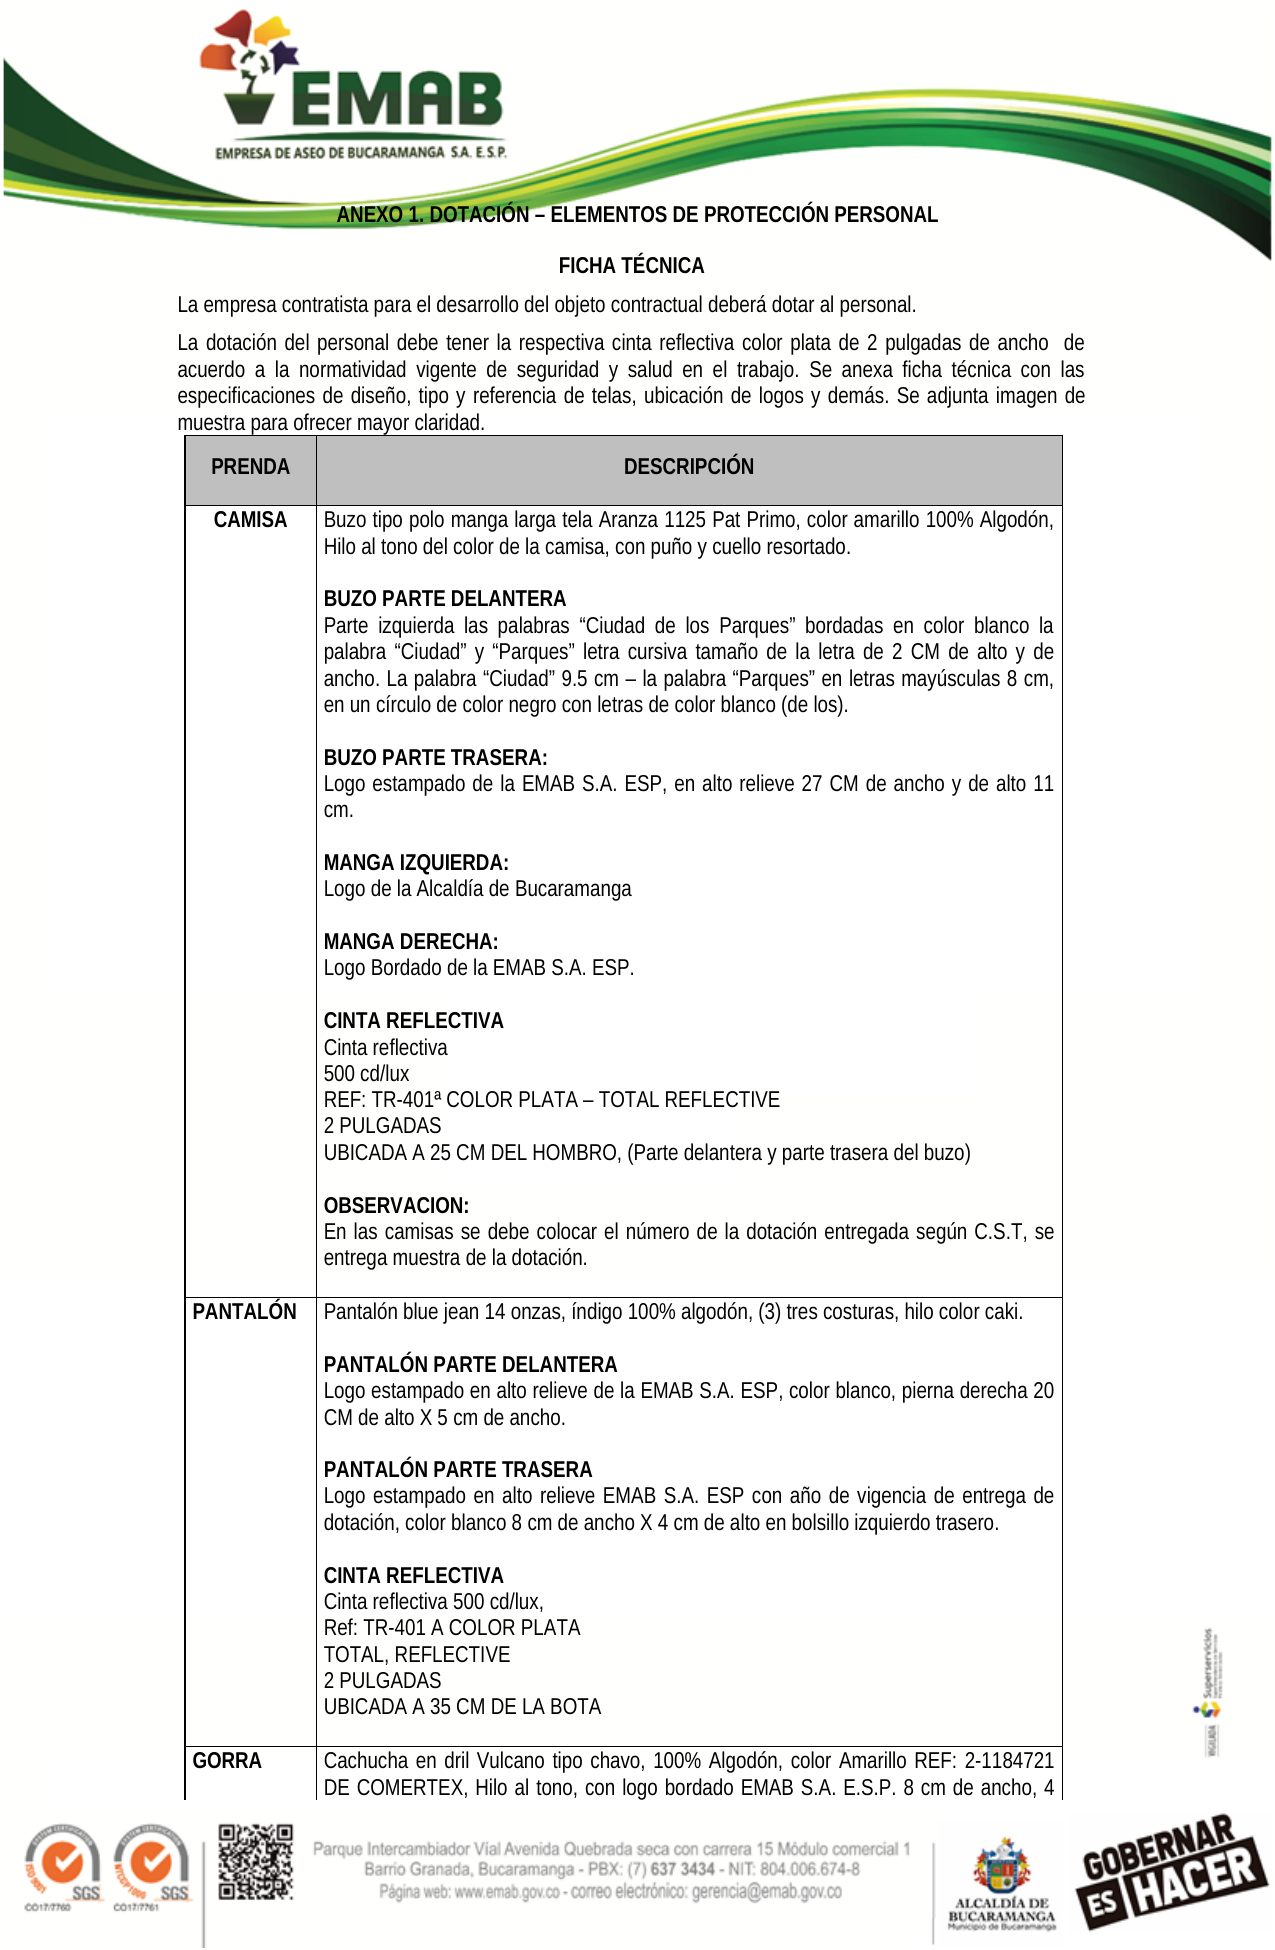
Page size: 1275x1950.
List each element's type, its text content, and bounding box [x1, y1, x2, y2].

text La empresa contratista para el desarrollo del objeto contractual deberá dotar al personal. [177, 291, 1086, 317]
table_header PRENDA [186, 436, 316, 505]
picture [3, 4, 1273, 1277]
picture [3, 1617, 1274, 1948]
table_cell Pantalón blue jean 14 onzas, índigo 100% algodón, (3) tres costuras, hilo color caki. PANTALÓN PARTE DELANTERA Logo estampado en alto relieve de la EMAB S.A. ESP, color blanco, pierna derecha 20 CM de alto X 5 cm de ancho. PANTALÓN PARTE TRASERA Logo estampado en alto relieve EMAB S.A. ESP con año de vigencia de entrega de dotación, color blanco 8 cm de ancho X 4 cm de alto en bolsillo izquierdo trasero. CINTA REFLECTIVA Cinta reflectiva 500 cd/lux, Ref: TR-401 A COLOR PLATA TOTAL, REFLECTIVE 2 PULGADAS UBICADA A 35 CM DE LA BOTA [317, 1298, 1062, 1746]
table_cell PANTALÓN [186, 1298, 316, 1746]
table_header DESCRIPCIÓN [317, 436, 1062, 505]
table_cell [317, 1747, 1062, 1800]
text FICHA TÉCNICA [177, 252, 1086, 278]
table_cell GORRA [186, 1747, 316, 1800]
table_cell CAMISA [186, 506, 316, 1297]
text La dotación del personal debe tener la respectiva cinta reflectiva color plata de 2 pulgadas de ancho de acuerdo a la normatividad vigente de seguridad y salud en el trabajo. Se anexa ficha técnica con las especificaciones de diseño, tipo y referencia de telas, ubicación de logos y demás. Se adjunta imagen de muestra para ofrecer mayor claridad. [177, 329, 1086, 435]
text ANEXO 1. DOTACIÓN – ELEMENTOS DE PROTECCIÓN PERSONAL [177, 201, 1098, 227]
table_cell Buzo tipo polo manga larga tela Aranza 1125 Pat Primo, color amarillo 100% Algodón, Hilo al tono del color de la camisa, con puño y cuello resortado. BUZO PARTE DELANTERA Parte izquierda las palabras “Ciudad de los Parques” bordadas en color blanco la palabra “Ciudad” y “Parques” letra cursiva tamaño de la letra de 2 CM de alto y de ancho. La palabra “Ciudad” 9.5 cm – la palabra “Parques” en letras mayúsculas 8 cm, en un círculo de color negro con letras de color blanco (de los). BUZO PARTE TRASERA: Logo estampado de la EMAB S.A. ESP, en alto relieve 27 CM de ancho y de alto 11 cm. MANGA IZQUIERDA: Logo de la Alcaldía de Bucaramanga MANGA DERECHA: Logo Bordado de la EMAB S.A. ESP. CINTA REFLECTIVA Cinta reflectiva 500 cd/lux REF: TR-401ª COLOR PLATA – TOTAL REFLECTIVE 2 PULGADAS UBICADA A 25 CM DEL HOMBRO, (Parte delantera y parte trasera del buzo) OBSERVACION: En las camisas se debe colocar el número de la dotación entregada según C.S.T, se entrega muestra de la dotación. [317, 506, 1062, 1297]
